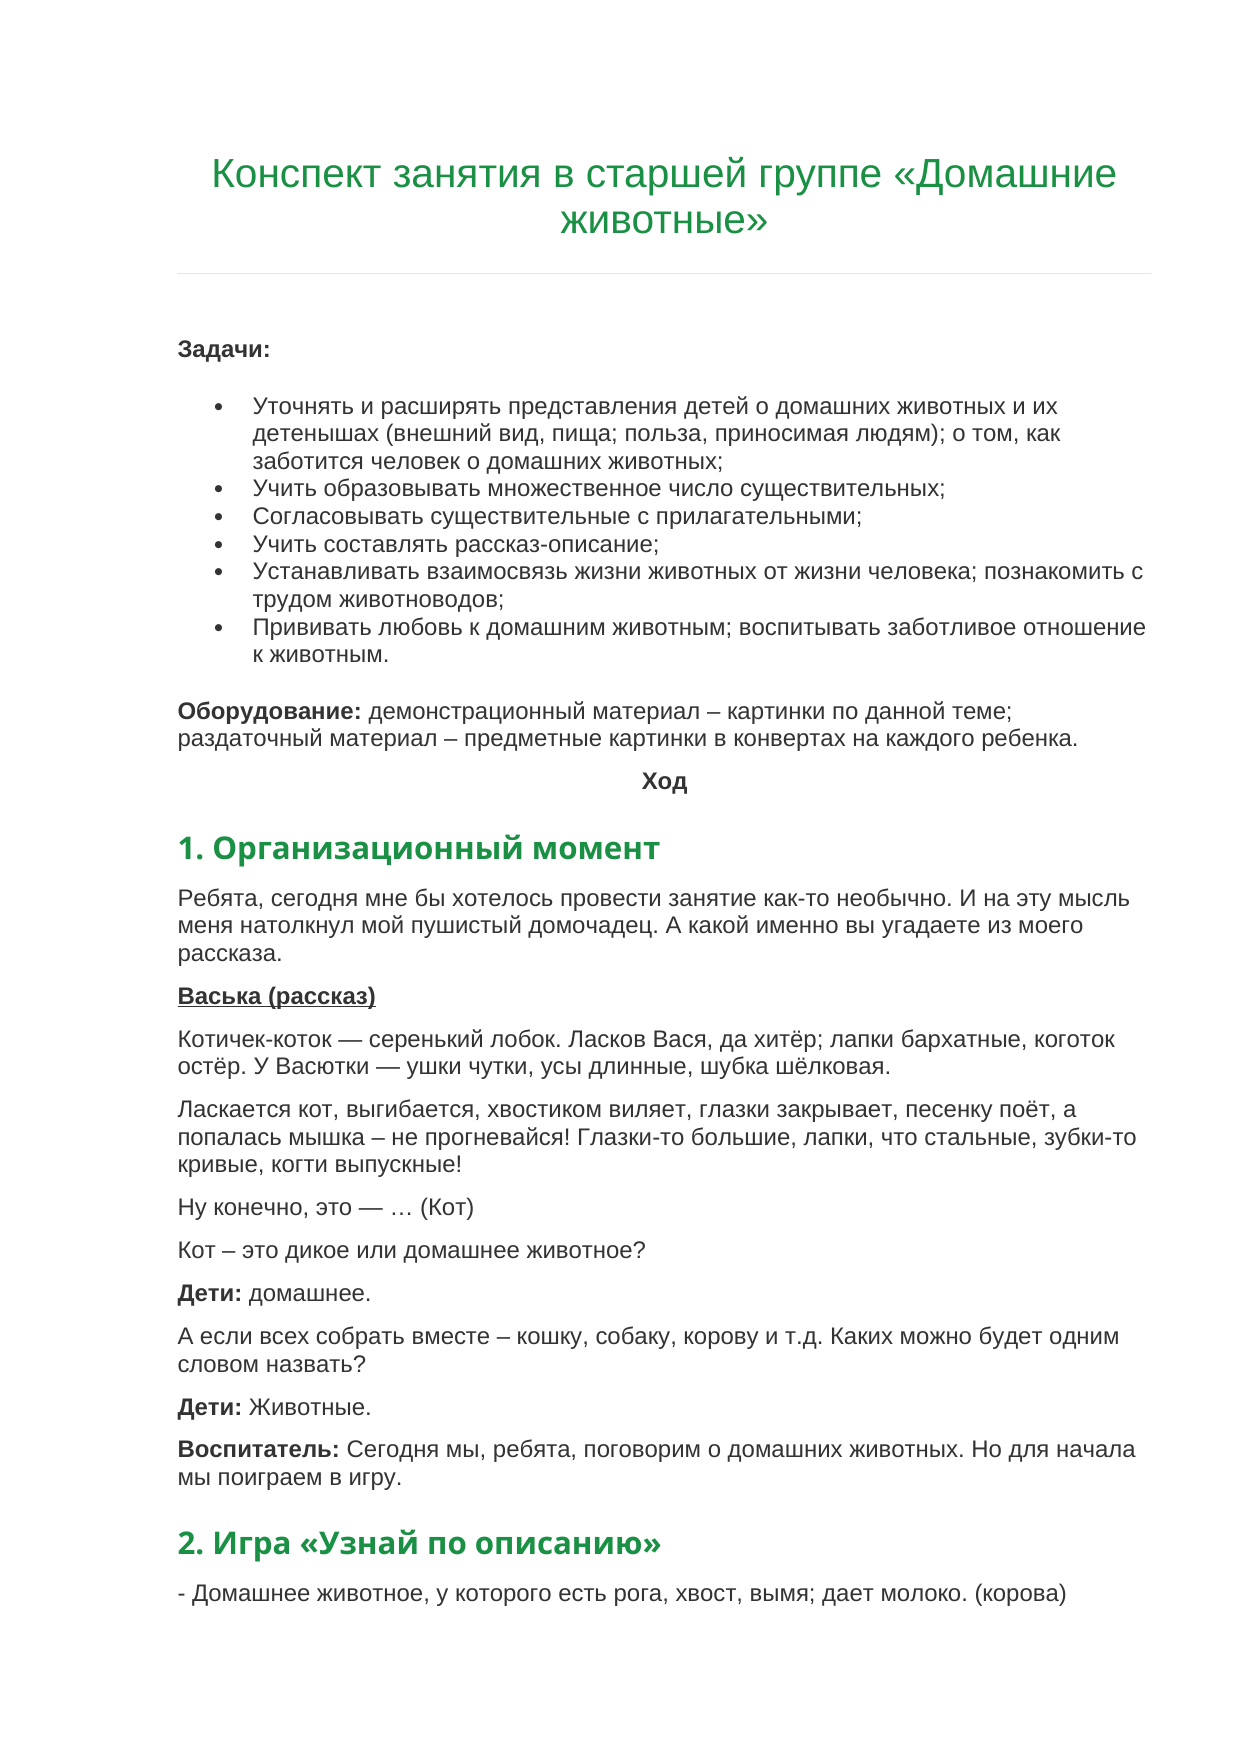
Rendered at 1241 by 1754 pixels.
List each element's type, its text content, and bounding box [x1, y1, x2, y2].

list Учить составлять рассказ-описание; [215, 529, 1152, 557]
text А если всех собрать вместе – кошку, собаку, корову и т.д. Каких можно будет одним словом назвать? [177, 1322, 1152, 1377]
text Дети: Животные. [177, 1392, 1152, 1420]
list Согласовывать существительные с прилагательными; [215, 502, 1152, 529]
text Дети: домашнее. [177, 1279, 1152, 1307]
text Ну конечно, это — … (Кот) [177, 1193, 1152, 1221]
list Уточнять и расширять представления детей о домашних животных и их детенышах (внешний вид, пища; польза, приносимая людям); о том, как заботится человек о домашних животных; [215, 392, 1152, 474]
text - Домашнее животное, у которого есть рога, хвост, вымя; дает молоко. (корова) [177, 1579, 1152, 1607]
text Оборудование: демонстрационный материал – картинки по данной теме; раздаточный материал – предметные картинки в конвертах на каждого ребенка. [177, 697, 1152, 752]
text Задачи: [177, 335, 1152, 362]
text Котичек-коток — серенький лобок. Ласков Вася, да хитёр; лапки бархатные, коготок остёр. У Васютки — ушки чутки, усы длинные, шубка шёлковая. [177, 1024, 1152, 1080]
text Ход [177, 767, 1152, 795]
list Учить образовывать множественное число существительных; [215, 474, 1152, 502]
text 2. Игра «Узнай по описанию» [177, 1521, 1152, 1564]
text Ласкается кот, выгибается, хвостиком виляет, глазки закрывает, песенку поёт, а попалась мышка – не прогневайся! Глазки-то большие, лапки, что стальные, зубки-то кривые, когти выпускные! [177, 1095, 1152, 1178]
list Прививать любовь к домашним животным; воспитывать заботливое отношение к животным. [215, 612, 1152, 668]
text Ребята, сегодня мне бы хотелось провести занятие как-то необычно. И на эту мысль меня натолкнул мой пушистый домочадец. А какой именно вы угадаете из моего рассказа. [177, 883, 1152, 966]
text 1. Организационный момент [177, 826, 1152, 868]
text Кот – это дикое или домашнее животное? [177, 1236, 1152, 1264]
text Васька (рассказ) [177, 982, 1152, 1009]
text Воспитатель: Сегодня мы, ребята, поговорим о домашних животных. Но для начала мы поиграем в игру. [177, 1435, 1152, 1491]
list Устанавливать взаимосвязь жизни животных от жизни человека; познакомить с трудом животноводов; [215, 557, 1152, 612]
text Конспект занятия в старшей группе «Домашние животные» [177, 149, 1152, 242]
